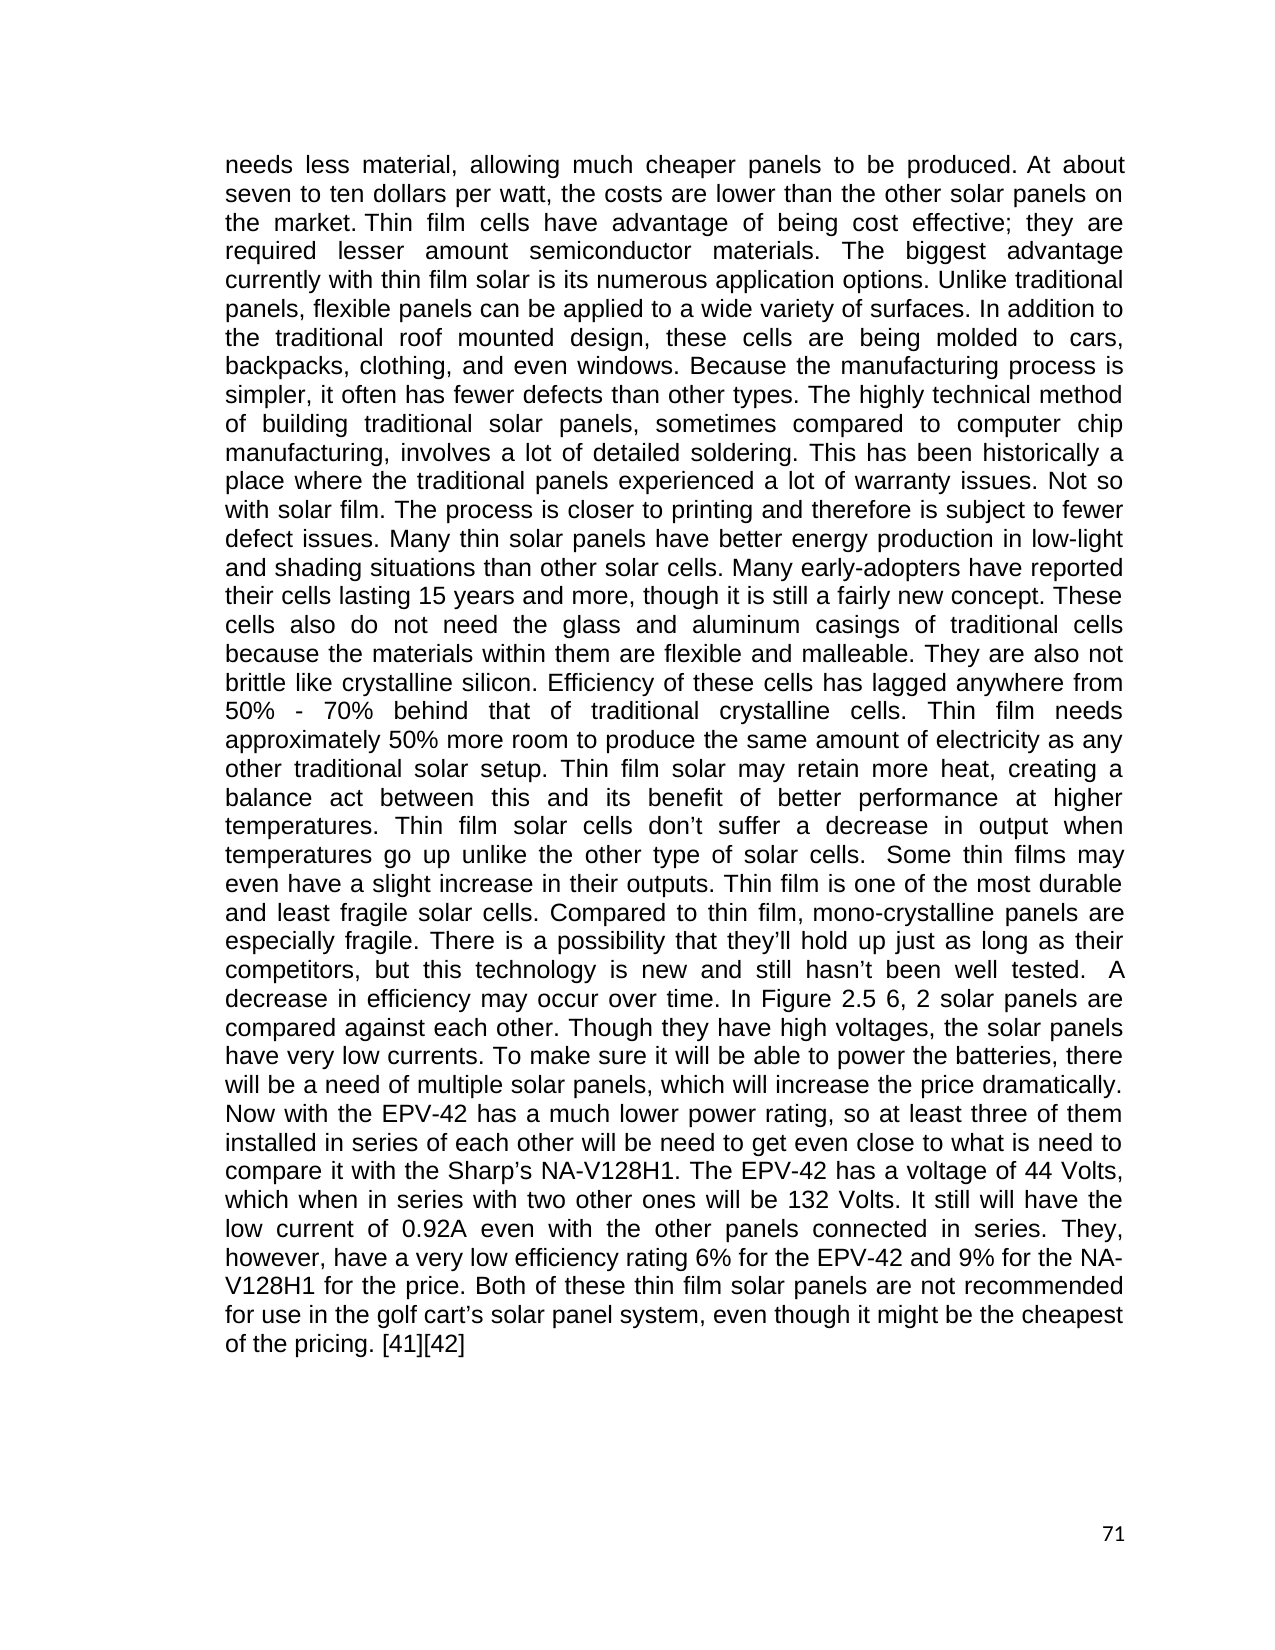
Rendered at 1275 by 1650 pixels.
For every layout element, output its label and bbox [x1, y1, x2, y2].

text [225, 150, 1125, 1357]
